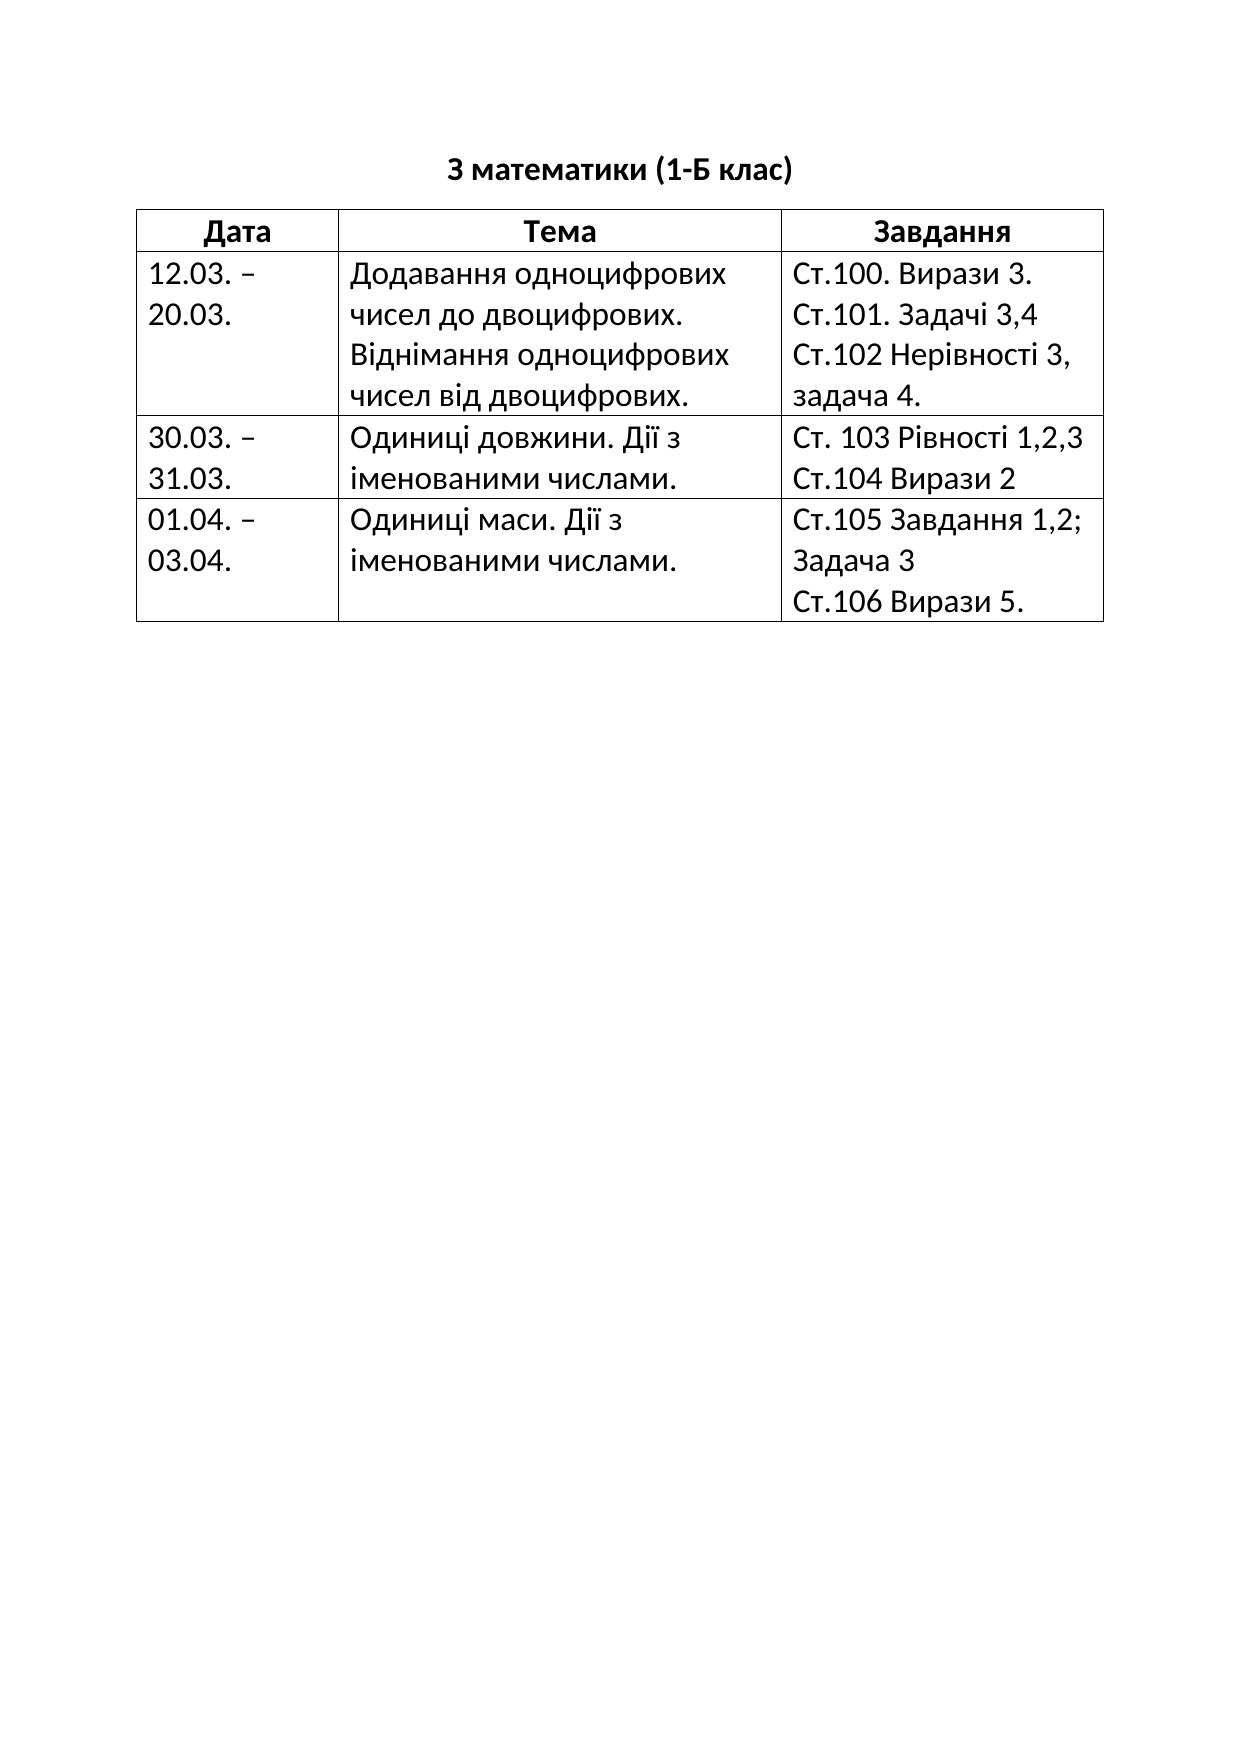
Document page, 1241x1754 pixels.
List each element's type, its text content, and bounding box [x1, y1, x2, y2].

table_cell Ст. 103 Рівності 1,2,3 Ст.104 Вирази 2 [782, 416, 1103, 497]
table_header Завдання [782, 210, 1103, 251]
table_cell Додавання одноцифрових чисел до двоцифрових. Віднімання одноцифрових чисел від двоцифрових. [339, 252, 781, 415]
table_cell Ст.105 Завдання 1,2; Задача 3 Ст.106 Вирази 5. [782, 499, 1103, 621]
table_cell Ст.100. Вирази 3. Ст.101. Задачі 3,4 Ст.102 Нерівності 3, задача 4. [782, 252, 1103, 415]
table_cell 01.04. – 03.04. [137, 499, 338, 621]
table_cell 12.03. – 20.03. [137, 252, 338, 415]
text З математики (1-Б клас) [148, 148, 1093, 188]
table_header Тема [339, 210, 781, 251]
table_header Дата [137, 210, 338, 251]
table_cell 30.03. – 31.03. [137, 416, 338, 497]
table_cell Одиниці довжини. Дії з іменованими числами. [339, 416, 781, 497]
table_cell Одиниці маси. Дії з іменованими числами. [339, 499, 781, 621]
